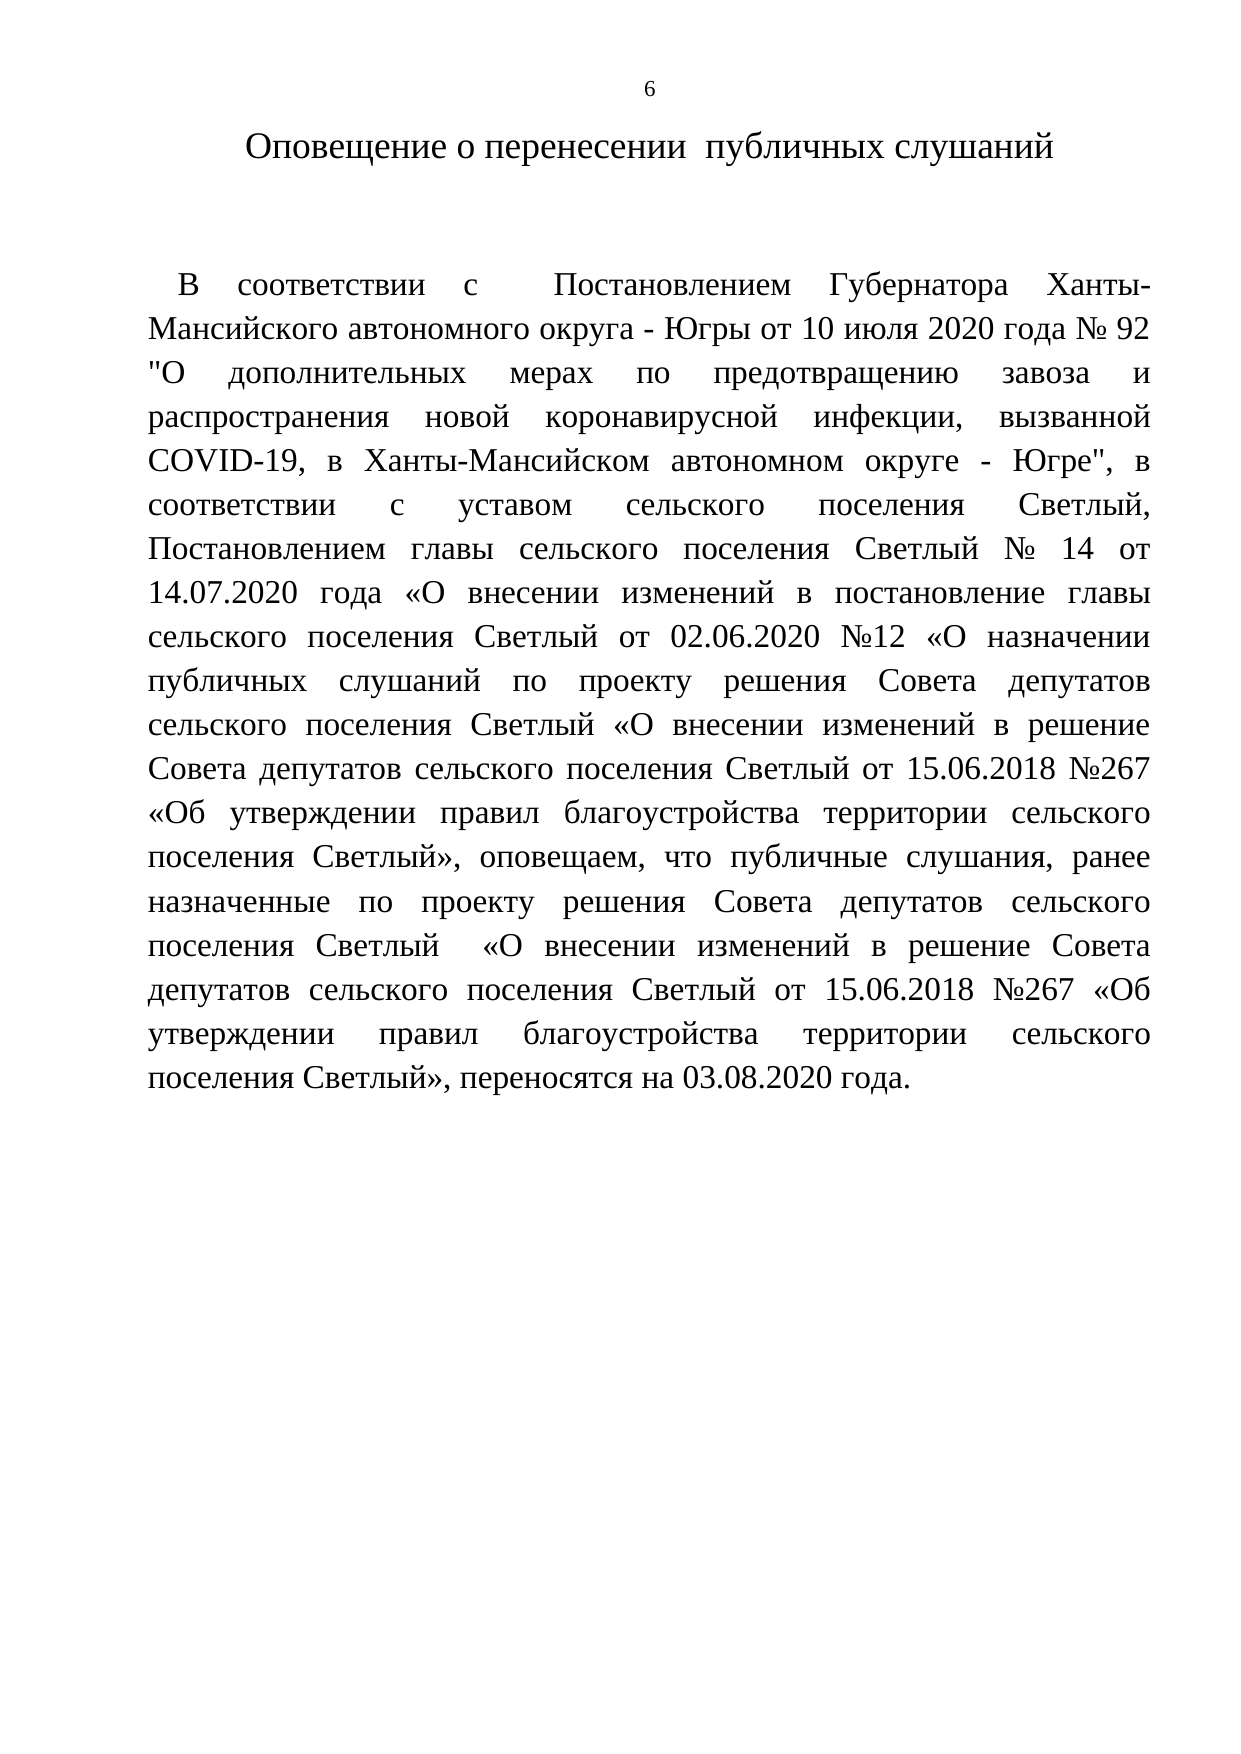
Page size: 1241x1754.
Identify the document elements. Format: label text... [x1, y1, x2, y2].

text В соответствии с Постановлением Губернатора Ханты-Мансийского автономного округа - Югры от 10 июля 2020 года № 92 "О дополнительных мерах по предотвращению завоза и распространения новой коронавирусной инфекции, вызванной COVID-19, в Ханты-Мансийском автономном округе - Югре", в соответствии с уставом сельского поселения Светлый, Постановлением главы сельского поселения Светлый № 14 от 14.07.2020 года «О внесении изменений в постановление главы сельского поселения Светлый от 02.06.2020 №12 «О назначении публичных слушаний по проекту решения Совета депутатов сельского поселения Светлый «О внесении изменений в решение Совета депутатов сельского поселения Светлый от 15.06.2018 №267 «Об утверждении правил благоустройства территории сельского поселения Светлый», оповещаем, что публичные слушания, ранее назначенные по проекту решения Совета депутатов сельского поселения Светлый «О внесении изменений в решение Совета депутатов сельского поселения Светлый от 15.06.2018 №267 «Об утверждении правил благоустройства территории сельского поселения Светлый», переносятся на 03.08.2020 года. [148, 264, 1152, 1095]
text Оповещение о перенесении публичных слушаний [148, 123, 1152, 166]
